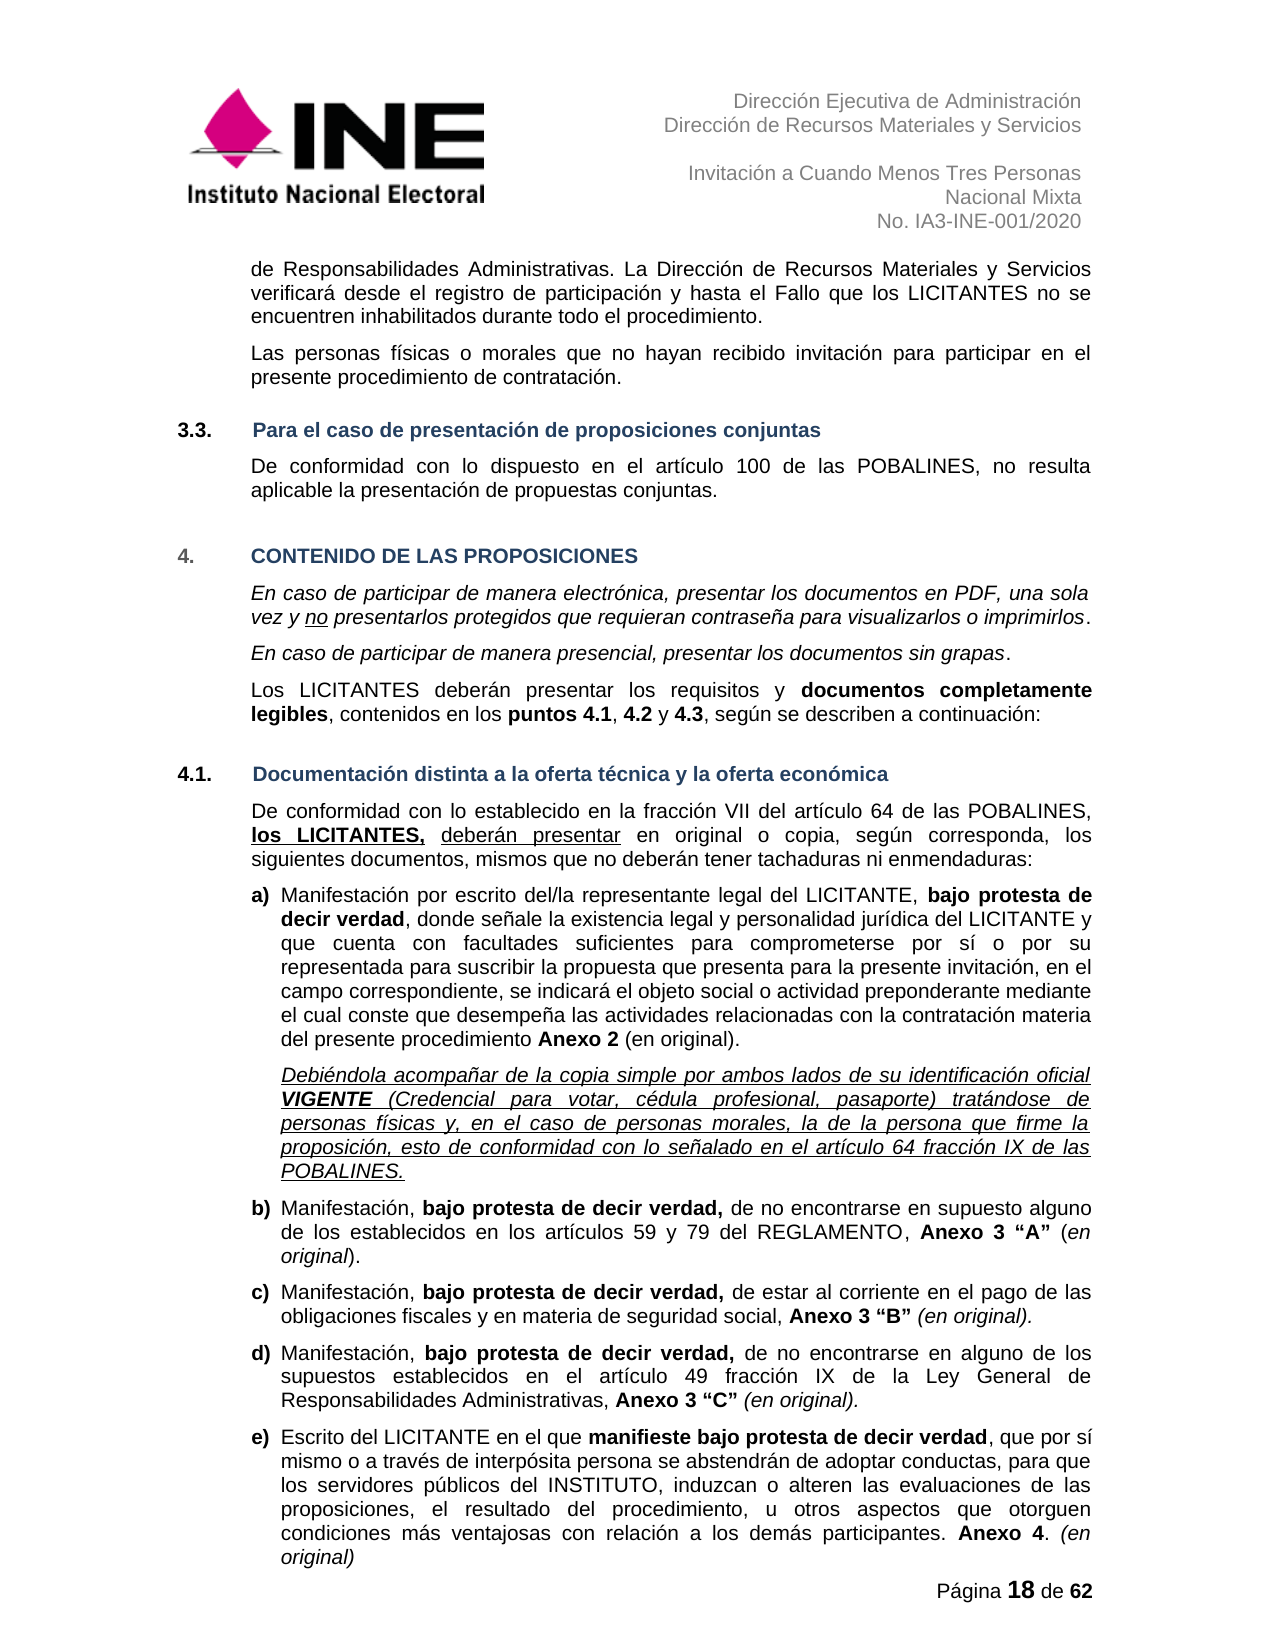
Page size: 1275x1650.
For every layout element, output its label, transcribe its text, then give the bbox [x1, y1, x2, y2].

text Debiéndola acompañar de la copia simple por ambos lados de su identificación oficial VIGENTE (Credencial para votar, cédula profesional, pasaporte) tratándose de personas físicas y, en el caso de personas morales, la de la persona que firme la proposición, esto de conformidad con lo señalado en el artículo 64 fracción IX de las POBALINES. [281, 1063, 1092, 1183]
list Manifestación por escrito del/la representante legal del LICITANTE, bajo protesta de decir verdad, donde señale la existencia legal y personalidad jurídica del LICITANTE y que cuenta con facultades suficientes para comprometerse por sí o por su representada para suscribir la propuesta que presenta para la presente invitación, en el campo correspondiente, se indicará el objeto social o actividad preponderante mediante el cual conste que desempeña las actividades relacionadas con la contratación materia del presente procedimiento Anexo 2 (en original). [251, 883, 1092, 1051]
subtitle Para el caso de presentación de proposiciones conjuntas [177, 418, 1092, 442]
text En caso de participar de manera presencial, presentar los documentos sin grapas. [251, 641, 1092, 665]
text De conformidad con lo dispuesto en el artículo 100 de las POBALINES, no resulta aplicable la presentación de propuestas conjuntas. [251, 454, 1092, 502]
list Manifestación, bajo protesta de decir verdad, de no encontrarse en alguno de los supuestos establecidos en el artículo 49 fracción IX de la Ley General de Responsabilidades Administrativas, Anexo 3 “C” (en original). [251, 1340, 1092, 1412]
subtitle CONTENIDO DE LAS PROPOSICIONES [177, 544, 1092, 568]
text En caso de participar de manera electrónica, presentar los documentos en PDF, una sola vez y no presentarlos protegidos que requieran contraseña para visualizarlos o imprimirlos. [251, 581, 1092, 628]
text Los LICITANTES deberán presentar los requisitos y documentos completamente legibles, contenidos en los puntos 4.1, 4.2 y 4.3, según se describen a continuación: [251, 677, 1092, 725]
list Las personas físicas o morales que no hayan recibido invitación para participar en el presente procedimiento de contratación. [251, 341, 1092, 389]
text De conformidad con lo establecido en la fracción VII del artículo 64 de las POBALINES, los LICITANTES, deberán presentar en original o copia, según corresponda, los siguientes documentos, mismos que no deberán tener tachaduras ni enmendaduras: [251, 799, 1092, 871]
subtitle Documentación distinta a la oferta técnica y la oferta económica [177, 762, 1092, 786]
list Escrito del LICITANTE en el que manifieste bajo protesta de decir verdad, que por sí mismo o a través de interpósita persona se abstendrán de adoptar conductas, para que los servidores públicos del INSTITUTO, induzcan o alteren las evaluaciones de las proposiciones, el resultado del procedimiento, u otros aspectos que otorguen condiciones más ventajosas con relación a los demás participantes. Anexo 4. (en original) [251, 1425, 1092, 1568]
list Manifestación, bajo protesta de decir verdad, de estar al corriente en el pago de las obligaciones fiscales y en materia de seguridad social, Anexo 3 “B” (en original). [251, 1280, 1092, 1328]
picture [188, 88, 484, 203]
list Manifestación, bajo protesta de decir verdad, de no encontrarse en supuesto alguno de los establecidos en los artículos 59 y 79 del REGLAMENTO, Anexo 3 “A” (en original). [251, 1196, 1092, 1267]
